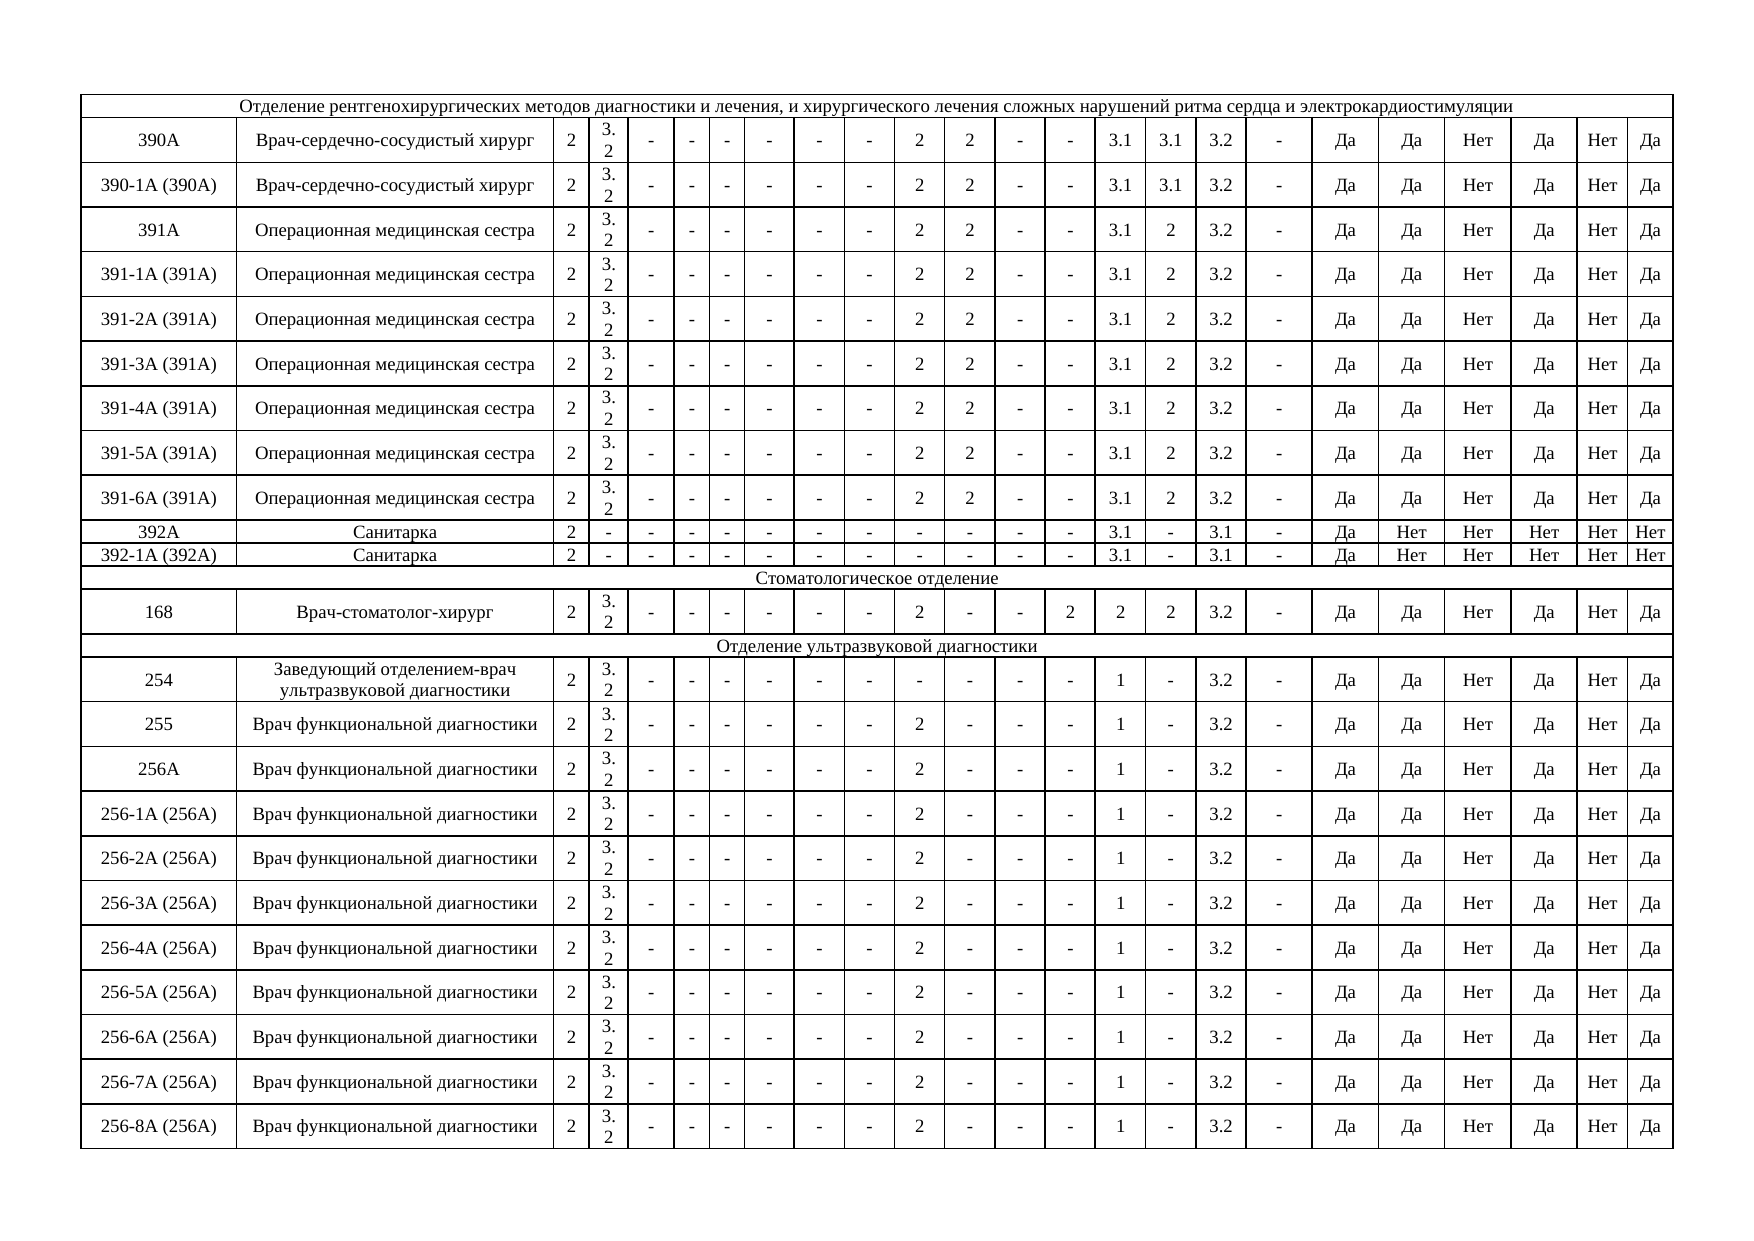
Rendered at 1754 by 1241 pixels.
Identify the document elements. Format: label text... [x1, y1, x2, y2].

table_cell - [1247, 747, 1311, 790]
table_cell - [795, 590, 844, 633]
table_cell Да [1313, 658, 1378, 701]
table_cell Нет [1445, 658, 1510, 701]
table_cell - [1146, 881, 1195, 924]
table_cell - [1046, 431, 1094, 474]
table_cell - [996, 544, 1044, 565]
table_cell - [996, 747, 1044, 790]
table_cell 1 [1096, 1060, 1145, 1103]
table_cell Да [1379, 297, 1444, 340]
table_cell 3.2 [1197, 1105, 1245, 1148]
table_cell 168 [82, 590, 236, 633]
table_cell Да [1379, 881, 1444, 924]
table_cell 2 [554, 163, 588, 206]
table_cell 2 [895, 431, 944, 474]
table_cell 1 [1096, 1105, 1145, 1148]
table_cell Да [1313, 590, 1378, 633]
table_cell - [996, 702, 1044, 746]
table_cell 1 [1096, 971, 1145, 1014]
table_cell Да [1313, 971, 1378, 1014]
table_cell Врач-сердечно-сосудистый хирург [237, 118, 553, 161]
table_cell - [675, 1015, 709, 1058]
table_cell Нет [1445, 118, 1510, 161]
table_cell - [675, 1060, 709, 1103]
table_cell - [745, 342, 793, 385]
table_cell 256-2А (256А) [82, 837, 236, 879]
table_cell Операционная медицинская сестра [237, 342, 553, 385]
table_cell 2 [895, 702, 944, 746]
table_cell - [795, 792, 844, 835]
table_cell Да [1628, 971, 1672, 1014]
table_cell - [629, 658, 673, 701]
table_cell - [1247, 926, 1311, 969]
table_cell - [1247, 297, 1311, 340]
table_cell 2 [554, 926, 588, 969]
table_cell - [1046, 881, 1094, 924]
table_cell - [845, 590, 894, 633]
table_cell Санитарка [237, 521, 553, 542]
table_cell - [945, 544, 994, 565]
table_cell Нет [1445, 297, 1510, 340]
table_cell - [795, 1060, 844, 1103]
table_cell Да [1313, 926, 1378, 969]
table_cell - [845, 342, 894, 385]
table_cell 2 [554, 881, 588, 924]
table_cell Да [1313, 837, 1378, 879]
table_cell Да [1512, 1015, 1576, 1058]
table_cell - [945, 1060, 994, 1103]
table_cell 2 [554, 747, 588, 790]
table_cell - [710, 792, 744, 835]
table_cell - [795, 881, 844, 924]
table_cell Нет [1578, 1105, 1627, 1148]
table_cell - [675, 297, 709, 340]
table_cell 3.2 [590, 118, 627, 161]
table_cell 3.1 [1096, 476, 1145, 519]
table_cell Нет [1578, 971, 1627, 1014]
table_cell Да [1379, 387, 1444, 429]
table_cell Да [1512, 163, 1576, 206]
table_cell - [1046, 1060, 1094, 1103]
table_cell Отделение рентгенохирургических методов диагностики и лечения, и хирургического лечения сложных нарушений ритма сердца и электрокардиостимуляции [82, 95, 1672, 117]
table_cell - [1146, 837, 1195, 879]
table_cell Да [1379, 702, 1444, 746]
table_cell 3.2 [590, 1105, 627, 1148]
table_cell Нет [1578, 881, 1627, 924]
table_cell 3.1 [1096, 163, 1145, 206]
table_cell 3.1 [1096, 431, 1145, 474]
table_cell - [1247, 387, 1311, 429]
table_cell Нет [1445, 1105, 1510, 1148]
table_cell - [629, 252, 673, 296]
table_cell 3.1 [1096, 544, 1145, 565]
table_cell 3.2 [1197, 658, 1245, 701]
table_cell 3.1 [1146, 118, 1195, 161]
table_cell - [629, 342, 673, 385]
table_cell Да [1628, 297, 1672, 340]
table_cell - [945, 590, 994, 633]
table_cell - [675, 544, 709, 565]
table_cell 255 [82, 702, 236, 746]
table_cell Да [1628, 837, 1672, 879]
table_cell Стоматологическое отделение [82, 567, 1672, 588]
table_cell Да [1313, 342, 1378, 385]
table_cell Да [1313, 1105, 1378, 1148]
table_cell 2 [895, 881, 944, 924]
table_cell - [1146, 702, 1195, 746]
table_cell Да [1628, 1105, 1672, 1148]
table_cell 1 [1096, 926, 1145, 969]
table_cell - [1146, 926, 1195, 969]
table_cell 3.2 [1197, 971, 1245, 1014]
table_cell - [675, 971, 709, 1014]
table_cell 2 [1046, 590, 1094, 633]
table_cell - [745, 658, 793, 701]
table_cell Нет [1379, 521, 1444, 542]
table_cell 3.2 [590, 747, 627, 790]
table_cell Операционная медицинская сестра [237, 387, 553, 429]
table_cell Да [1313, 702, 1378, 746]
table_cell - [629, 881, 673, 924]
table_cell - [675, 521, 709, 542]
table_cell Да [1313, 252, 1378, 296]
table_cell 2 [895, 971, 944, 1014]
table_cell - [996, 476, 1044, 519]
table_cell - [845, 837, 894, 879]
table_cell - [1146, 747, 1195, 790]
table_cell Да [1379, 476, 1444, 519]
table_cell - [845, 926, 894, 969]
table_cell - [710, 431, 744, 474]
table_cell - [675, 658, 709, 701]
table_cell Да [1628, 252, 1672, 296]
table_cell 2 [1096, 590, 1145, 633]
table_cell 2 [554, 342, 588, 385]
table_cell 2 [554, 521, 588, 542]
table_cell - [996, 387, 1044, 429]
table_cell Нет [1445, 1060, 1510, 1103]
table_cell - [845, 881, 894, 924]
table_cell - [945, 521, 994, 542]
table_cell - [945, 881, 994, 924]
table_cell 1 [1096, 747, 1145, 790]
table_cell - [795, 431, 844, 474]
table_cell - [745, 544, 793, 565]
table_cell - [710, 208, 744, 251]
table_cell - [845, 297, 894, 340]
table_cell - [1247, 1105, 1311, 1148]
table_cell - [845, 208, 894, 251]
table_cell 2 [554, 1105, 588, 1148]
table_cell - [1046, 544, 1094, 565]
table_cell Да [1512, 476, 1576, 519]
table_cell 391-1А (391А) [82, 252, 236, 296]
table_cell Да [1379, 1105, 1444, 1148]
table_cell - [710, 590, 744, 633]
table_cell 2 [895, 792, 944, 835]
table_cell 254 [82, 658, 236, 701]
table_cell - [1146, 1105, 1195, 1148]
table_cell 2 [1146, 208, 1195, 251]
table_cell 1 [1096, 881, 1145, 924]
table_cell - [745, 387, 793, 429]
table_cell - [795, 297, 844, 340]
table_cell Нет [1445, 881, 1510, 924]
table_cell Нет [1578, 926, 1627, 969]
table_cell Нет [1512, 521, 1576, 542]
table_cell Да [1512, 747, 1576, 790]
table_cell Да [1628, 387, 1672, 429]
table_cell Да [1379, 1060, 1444, 1103]
table_cell - [996, 342, 1044, 385]
table_cell Нет [1578, 658, 1627, 701]
table_cell Да [1313, 208, 1378, 251]
table_cell - [675, 476, 709, 519]
table_cell - [745, 118, 793, 161]
table_cell 3.2 [590, 342, 627, 385]
table_cell 391-3А (391А) [82, 342, 236, 385]
table_cell 2 [895, 926, 944, 969]
table_cell Нет [1445, 521, 1510, 542]
table_cell - [1247, 163, 1311, 206]
table_cell - [845, 1015, 894, 1058]
table_cell - [1247, 837, 1311, 879]
table_cell Нет [1578, 208, 1627, 251]
table_cell Да [1379, 208, 1444, 251]
table_cell Да [1512, 926, 1576, 969]
table_cell - [895, 658, 944, 701]
table_cell - [1247, 590, 1311, 633]
table_cell - [1046, 387, 1094, 429]
table_cell Нет [1578, 837, 1627, 879]
table_cell - [629, 702, 673, 746]
table_cell Врач функциональной диагностики [237, 971, 553, 1014]
table_cell 1 [1096, 1015, 1145, 1058]
table_cell Нет [1445, 747, 1510, 790]
table_cell Да [1628, 658, 1672, 701]
table_cell Нет [1578, 297, 1627, 340]
table_cell - [710, 747, 744, 790]
table_cell 392А [82, 521, 236, 542]
table_cell - [945, 658, 994, 701]
table_cell - [945, 971, 994, 1014]
table_cell - [795, 926, 844, 969]
table_cell - [795, 544, 844, 565]
table_cell 2 [895, 208, 944, 251]
table_cell Да [1379, 926, 1444, 969]
table_cell - [1046, 837, 1094, 879]
table_cell Да [1313, 1060, 1378, 1103]
table_cell - [845, 747, 894, 790]
table_cell 391-4А (391А) [82, 387, 236, 429]
table_cell - [710, 297, 744, 340]
table_cell 2 [1146, 297, 1195, 340]
table_cell 256-5А (256А) [82, 971, 236, 1014]
table_cell - [710, 1015, 744, 1058]
table_cell 256А [82, 747, 236, 790]
table_cell Да [1379, 658, 1444, 701]
table_cell Да [1313, 163, 1378, 206]
table_cell 3.1 [1096, 118, 1145, 161]
table_cell - [795, 1105, 844, 1148]
table_cell - [745, 702, 793, 746]
table_cell - [629, 476, 673, 519]
table_cell - [629, 297, 673, 340]
table_cell 2 [895, 252, 944, 296]
table_cell 3.2 [590, 926, 627, 969]
table_cell 2 [554, 792, 588, 835]
table_cell 391-5А (391А) [82, 431, 236, 474]
table_cell Да [1512, 297, 1576, 340]
table_cell - [675, 342, 709, 385]
table_cell Да [1313, 881, 1378, 924]
table_cell 2 [554, 544, 588, 565]
table_cell - [1247, 208, 1311, 251]
table_cell - [1247, 476, 1311, 519]
table_cell 2 [945, 476, 994, 519]
table_cell 3.2 [1197, 208, 1245, 251]
table_cell Нет [1578, 163, 1627, 206]
table_cell Врач функциональной диагностики [237, 881, 553, 924]
table_cell Да [1313, 1015, 1378, 1058]
table_cell 2 [554, 297, 588, 340]
table_cell - [1146, 544, 1195, 565]
table_cell - [795, 476, 844, 519]
table_cell Да [1313, 297, 1378, 340]
table_cell 2 [895, 1060, 944, 1103]
table_cell - [945, 926, 994, 969]
table_cell Да [1512, 658, 1576, 701]
table_cell - [629, 431, 673, 474]
table_cell Нет [1445, 208, 1510, 251]
table_cell Операционная медицинская сестра [237, 252, 553, 296]
table_cell Нет [1628, 521, 1672, 542]
table_cell 3.2 [590, 208, 627, 251]
table_cell - [710, 476, 744, 519]
table_cell 2 [895, 342, 944, 385]
table_cell - [795, 747, 844, 790]
table_cell - [745, 792, 793, 835]
table_cell - [710, 1105, 744, 1148]
table_cell - [629, 792, 673, 835]
table_cell - [845, 658, 894, 701]
table_cell 3.1 [1096, 297, 1145, 340]
table_cell Да [1313, 544, 1378, 565]
table_cell 2 [895, 590, 944, 633]
table_cell 2 [895, 118, 944, 161]
table_cell 2 [554, 658, 588, 701]
table_cell Нет [1445, 342, 1510, 385]
table_cell 3.2 [590, 792, 627, 835]
table_cell Да [1512, 590, 1576, 633]
table_cell - [629, 837, 673, 879]
table_cell Да [1379, 118, 1444, 161]
table_cell - [745, 926, 793, 969]
table_cell Да [1379, 1015, 1444, 1058]
table_cell 256-1А (256А) [82, 792, 236, 835]
table_cell - [710, 881, 744, 924]
table_cell - [745, 252, 793, 296]
table_cell 2 [554, 1060, 588, 1103]
table_cell - [1046, 702, 1094, 746]
table_cell - [996, 431, 1044, 474]
table_cell 3.1 [1096, 342, 1145, 385]
table_cell 3.2 [1197, 118, 1245, 161]
table_cell - [675, 881, 709, 924]
table_cell 3.2 [1197, 431, 1245, 474]
table_cell - [629, 163, 673, 206]
table_cell 3.2 [590, 163, 627, 206]
table_cell - [629, 544, 673, 565]
table_cell 2 [554, 702, 588, 746]
table_cell 2 [945, 387, 994, 429]
table_cell 256-3А (256А) [82, 881, 236, 924]
table_cell - [745, 1015, 793, 1058]
table_cell 3.2 [590, 590, 627, 633]
table_cell 3.2 [1197, 837, 1245, 879]
table_cell 3.1 [1197, 544, 1245, 565]
table_cell - [675, 590, 709, 633]
table_cell Врач функциональной диагностики [237, 792, 553, 835]
table_cell 2 [554, 208, 588, 251]
table_cell Нет [1445, 590, 1510, 633]
table_cell - [1046, 521, 1094, 542]
table_cell 392-1А (392А) [82, 544, 236, 565]
table_cell - [945, 837, 994, 879]
table_cell Отделение ультразвуковой диагностики [82, 635, 1672, 656]
table_cell 2 [895, 1105, 944, 1148]
table_cell - [710, 926, 744, 969]
table_cell - [1046, 476, 1094, 519]
table_cell - [710, 702, 744, 746]
table_cell Да [1512, 792, 1576, 835]
table_cell Нет [1445, 971, 1510, 1014]
table_cell - [629, 747, 673, 790]
table_cell Да [1313, 521, 1378, 542]
table_cell - [745, 297, 793, 340]
table_cell 3.2 [1197, 1060, 1245, 1103]
table_cell Да [1379, 431, 1444, 474]
table_cell - [1046, 208, 1094, 251]
table_cell - [1146, 971, 1195, 1014]
table_cell 3.2 [1197, 702, 1245, 746]
table_cell 256-7А (256А) [82, 1060, 236, 1103]
table_cell 2 [895, 747, 944, 790]
table_cell - [1247, 702, 1311, 746]
table_cell Нет [1578, 431, 1627, 474]
table_cell 3.2 [590, 702, 627, 746]
table_cell - [1046, 252, 1094, 296]
table_cell - [845, 1060, 894, 1103]
table_cell Да [1628, 792, 1672, 835]
table_cell Врач функциональной диагностики [237, 837, 553, 879]
table_cell 2 [945, 252, 994, 296]
table_cell Нет [1628, 544, 1672, 565]
table_cell - [745, 837, 793, 879]
table_cell - [675, 431, 709, 474]
table_cell Да [1379, 747, 1444, 790]
table_cell 3.2 [1197, 342, 1245, 385]
table_cell - [845, 431, 894, 474]
table_cell Да [1313, 118, 1378, 161]
table_cell - [710, 252, 744, 296]
table_cell 2 [554, 431, 588, 474]
table_cell - [1247, 1015, 1311, 1058]
table_cell - [710, 118, 744, 161]
table_cell - [745, 521, 793, 542]
table_cell - [845, 118, 894, 161]
table_cell 2 [1146, 590, 1195, 633]
table_cell 2 [1146, 252, 1195, 296]
table_cell 2 [1146, 387, 1195, 429]
table_cell - [945, 792, 994, 835]
table_cell 3.2 [1197, 792, 1245, 835]
table_cell Да [1512, 1060, 1576, 1103]
table_cell Да [1628, 926, 1672, 969]
table_cell - [845, 163, 894, 206]
table_cell 3.1 [1197, 521, 1245, 542]
table_cell 3.1 [1096, 387, 1145, 429]
table_cell - [895, 521, 944, 542]
table_cell - [996, 1060, 1044, 1103]
table_cell - [996, 163, 1044, 206]
table_cell - [745, 476, 793, 519]
table_cell - [945, 747, 994, 790]
table_cell 3.2 [1197, 252, 1245, 296]
table_cell Нет [1445, 1015, 1510, 1058]
table_cell - [710, 521, 744, 542]
table_cell - [710, 342, 744, 385]
table_cell 2 [945, 163, 994, 206]
table_cell - [1247, 658, 1311, 701]
table_cell Да [1313, 431, 1378, 474]
table_cell - [710, 163, 744, 206]
table_cell - [710, 971, 744, 1014]
table_cell Операционная медицинская сестра [237, 476, 553, 519]
table_cell Нет [1445, 476, 1510, 519]
table_cell - [745, 1105, 793, 1148]
table_cell - [629, 971, 673, 1014]
table_cell - [795, 163, 844, 206]
table_cell Да [1628, 342, 1672, 385]
table_cell - [795, 658, 844, 701]
table_cell Да [1379, 971, 1444, 1014]
table_cell Да [1512, 702, 1576, 746]
table_cell - [1247, 881, 1311, 924]
table_cell 2 [554, 1015, 588, 1058]
table_cell 2 [945, 431, 994, 474]
table_cell - [710, 1060, 744, 1103]
table_cell - [845, 1105, 894, 1148]
table_cell - [945, 1015, 994, 1058]
table_cell - [629, 1105, 673, 1148]
table_cell - [895, 544, 944, 565]
table_cell Нет [1578, 590, 1627, 633]
table_cell - [745, 208, 793, 251]
table_cell - [1247, 544, 1311, 565]
table_cell Да [1512, 971, 1576, 1014]
table_cell - [1146, 521, 1195, 542]
table_cell 2 [895, 476, 944, 519]
table_cell - [629, 1015, 673, 1058]
table_cell Да [1512, 208, 1576, 251]
table_cell Операционная медицинская сестра [237, 431, 553, 474]
table_cell - [1146, 1015, 1195, 1058]
table_cell 3.2 [1197, 297, 1245, 340]
table_cell - [1247, 252, 1311, 296]
table_cell - [996, 118, 1044, 161]
table_cell - [795, 971, 844, 1014]
table_cell 2 [1146, 476, 1195, 519]
table_cell - [629, 118, 673, 161]
table_cell - [1247, 342, 1311, 385]
table_cell - [675, 163, 709, 206]
table_cell 3.2 [590, 297, 627, 340]
table_cell Да [1379, 342, 1444, 385]
table_cell Нет [1578, 521, 1627, 542]
table_cell - [745, 747, 793, 790]
table_cell - [745, 590, 793, 633]
table_cell Врач функциональной диагностики [237, 1060, 553, 1103]
table_cell 3.2 [590, 387, 627, 429]
table_cell - [675, 387, 709, 429]
table_cell - [1146, 1060, 1195, 1103]
table_cell - [710, 658, 744, 701]
table_cell Да [1512, 1105, 1576, 1148]
table_cell - [996, 521, 1044, 542]
table_cell Заведующий отделением-врач ультразвуковой диагностики [237, 658, 553, 701]
table_cell - [996, 837, 1044, 879]
table_cell Врач функциональной диагностики [237, 926, 553, 969]
table_cell - [745, 431, 793, 474]
table_cell - [710, 544, 744, 565]
table_cell - [1046, 971, 1094, 1014]
table_cell Да [1628, 1060, 1672, 1103]
table_cell Операционная медицинская сестра [237, 297, 553, 340]
table_cell Нет [1379, 544, 1444, 565]
table_cell Да [1628, 163, 1672, 206]
table_cell 3.2 [590, 881, 627, 924]
table_cell 2 [895, 163, 944, 206]
table_cell Нет [1578, 747, 1627, 790]
table_cell - [1247, 118, 1311, 161]
table_cell - [675, 747, 709, 790]
table_cell - [795, 1015, 844, 1058]
table_cell Да [1628, 881, 1672, 924]
table_cell 3.1 [1096, 521, 1145, 542]
table_cell - [945, 702, 994, 746]
table_cell 3.2 [590, 476, 627, 519]
table_cell Нет [1578, 702, 1627, 746]
table_cell Нет [1445, 837, 1510, 879]
table_cell 1 [1096, 658, 1145, 701]
table_cell Да [1628, 431, 1672, 474]
table_cell 2 [554, 590, 588, 633]
table_cell Нет [1578, 476, 1627, 519]
table_cell - [629, 926, 673, 969]
table_cell 3.2 [1197, 590, 1245, 633]
table_cell 391-2А (391А) [82, 297, 236, 340]
table_cell Да [1628, 208, 1672, 251]
table_cell - [845, 476, 894, 519]
table_cell - [845, 971, 894, 1014]
table_cell - [1046, 747, 1094, 790]
table_cell - [845, 521, 894, 542]
table_cell 3.2 [1197, 476, 1245, 519]
table_cell 3.2 [590, 837, 627, 879]
table_cell - [1046, 792, 1094, 835]
table_cell Нет [1578, 252, 1627, 296]
table_cell - [745, 1060, 793, 1103]
table_cell - [795, 702, 844, 746]
table_cell - [710, 837, 744, 879]
table_cell Да [1512, 837, 1576, 879]
table_cell 3.2 [590, 431, 627, 474]
table_cell - [795, 252, 844, 296]
table_cell Да [1379, 163, 1444, 206]
table_cell Нет [1445, 163, 1510, 206]
table_cell 2 [554, 118, 588, 161]
table_cell 2 [945, 208, 994, 251]
table_cell - [996, 297, 1044, 340]
table_cell - [1247, 971, 1311, 1014]
table_cell Нет [1445, 702, 1510, 746]
table_cell 2 [554, 387, 588, 429]
table_cell 256-6А (256А) [82, 1015, 236, 1058]
table_cell Нет [1578, 118, 1627, 161]
table_cell Да [1313, 387, 1378, 429]
table_cell 3.2 [590, 971, 627, 1014]
table_cell 2 [554, 476, 588, 519]
table_cell 390А [82, 118, 236, 161]
table_cell - [845, 252, 894, 296]
table_cell 256-8А (256А) [82, 1105, 236, 1148]
table_cell Да [1313, 747, 1378, 790]
table_cell 2 [1146, 342, 1195, 385]
table_cell - [1046, 1105, 1094, 1148]
table_cell - [996, 926, 1044, 969]
table_cell 3.2 [1197, 926, 1245, 969]
table_cell Да [1379, 792, 1444, 835]
table_cell 1 [1096, 837, 1145, 879]
table_cell - [1247, 792, 1311, 835]
table_cell - [1046, 118, 1094, 161]
table_cell 3.2 [590, 658, 627, 701]
table_cell 2 [554, 971, 588, 1014]
table_cell 3.2 [590, 1015, 627, 1058]
table_cell 256-4А (256А) [82, 926, 236, 969]
table_cell Нет [1578, 387, 1627, 429]
table_cell Да [1628, 702, 1672, 746]
table_cell 2 [945, 342, 994, 385]
table_cell - [795, 208, 844, 251]
table_cell - [845, 702, 894, 746]
table_cell Нет [1445, 252, 1510, 296]
table_cell Да [1628, 747, 1672, 790]
table_cell - [795, 118, 844, 161]
table_cell - [845, 387, 894, 429]
table_cell 391А [82, 208, 236, 251]
table_cell 3.2 [1197, 881, 1245, 924]
table_cell - [629, 590, 673, 633]
table_cell - [1046, 163, 1094, 206]
table_cell - [795, 837, 844, 879]
table_cell - [745, 881, 793, 924]
table_cell Да [1512, 342, 1576, 385]
table_cell - [996, 590, 1044, 633]
table_cell 2 [895, 837, 944, 879]
table_cell - [996, 208, 1044, 251]
table_cell - [795, 387, 844, 429]
table_cell - [1046, 342, 1094, 385]
table_cell Да [1512, 881, 1576, 924]
table_cell Врач-стоматолог-хирург [237, 590, 553, 633]
table_cell - [675, 702, 709, 746]
table_cell Да [1628, 118, 1672, 161]
table_cell - [795, 342, 844, 385]
table_cell - [590, 521, 627, 542]
table_cell - [996, 658, 1044, 701]
table_cell - [675, 926, 709, 969]
table_cell Санитарка [237, 544, 553, 565]
table_cell - [996, 971, 1044, 1014]
table_cell - [629, 1060, 673, 1103]
table_cell Нет [1578, 342, 1627, 385]
table_cell Да [1628, 590, 1672, 633]
table_cell - [1046, 658, 1094, 701]
table_cell Да [1512, 118, 1576, 161]
table_cell Да [1313, 476, 1378, 519]
table_cell 3.2 [590, 252, 627, 296]
table_cell - [629, 521, 673, 542]
table_cell - [996, 1015, 1044, 1058]
table_cell - [675, 208, 709, 251]
table_cell - [996, 252, 1044, 296]
table_cell 2 [554, 252, 588, 296]
table_cell - [1046, 1015, 1094, 1058]
table_cell 3.2 [1197, 1015, 1245, 1058]
table_cell - [710, 387, 744, 429]
table_cell - [945, 1105, 994, 1148]
table_cell Да [1379, 837, 1444, 879]
table_cell 2 [895, 387, 944, 429]
table_cell 391-6А (391А) [82, 476, 236, 519]
table_cell - [1247, 431, 1311, 474]
table_cell - [675, 837, 709, 879]
table_cell - [1046, 926, 1094, 969]
table_cell - [675, 118, 709, 161]
table_cell Да [1512, 431, 1576, 474]
table_cell Да [1628, 1015, 1672, 1058]
table_cell 3.1 [1096, 252, 1145, 296]
table_cell 2 [554, 837, 588, 879]
table_cell Врач-сердечно-сосудистый хирург [237, 163, 553, 206]
table_cell - [996, 1105, 1044, 1148]
table_cell 2 [895, 1015, 944, 1058]
table_cell - [996, 881, 1044, 924]
table_cell 2 [895, 297, 944, 340]
table_cell Да [1313, 792, 1378, 835]
table_cell - [675, 1105, 709, 1148]
table_cell Да [1512, 387, 1576, 429]
table_cell Нет [1512, 544, 1576, 565]
table_cell - [795, 521, 844, 542]
table_cell 2 [945, 297, 994, 340]
table_cell Врач функциональной диагностики [237, 1015, 553, 1058]
table_cell - [629, 387, 673, 429]
table_cell 3.2 [1197, 387, 1245, 429]
table_cell - [745, 971, 793, 1014]
table_cell - [629, 208, 673, 251]
table_cell Нет [1578, 792, 1627, 835]
table_cell 1 [1096, 702, 1145, 746]
table_cell - [845, 792, 894, 835]
table_cell 3.2 [1197, 163, 1245, 206]
table_cell 3.1 [1146, 163, 1195, 206]
table_cell Нет [1445, 544, 1510, 565]
table_cell Операционная медицинская сестра [237, 208, 553, 251]
table_cell - [1046, 297, 1094, 340]
table_cell Нет [1445, 792, 1510, 835]
table_cell 3.2 [590, 1060, 627, 1103]
table_cell - [845, 544, 894, 565]
table_cell - [1146, 658, 1195, 701]
table_cell Да [1628, 476, 1672, 519]
table_cell - [675, 252, 709, 296]
table_cell Врач функциональной диагностики [237, 747, 553, 790]
table_cell 2 [945, 118, 994, 161]
table_cell - [1146, 792, 1195, 835]
table_cell 1 [1096, 792, 1145, 835]
table_cell 3.1 [1096, 208, 1145, 251]
table_cell Нет [1445, 926, 1510, 969]
table_cell 3.2 [1197, 747, 1245, 790]
table_cell Нет [1445, 387, 1510, 429]
table_cell - [745, 163, 793, 206]
table_cell Нет [1445, 431, 1510, 474]
table_cell - [1247, 1060, 1311, 1103]
table_cell 390-1А (390А) [82, 163, 236, 206]
table_cell - [590, 544, 627, 565]
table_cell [237, 1105, 553, 1148]
table_cell Нет [1578, 544, 1627, 565]
table_cell Нет [1578, 1015, 1627, 1058]
table_cell 2 [1146, 431, 1195, 474]
table_cell - [996, 792, 1044, 835]
table_cell Да [1379, 590, 1444, 633]
table_cell Врач функциональной диагностики [237, 702, 553, 746]
table_cell Нет [1578, 1060, 1627, 1103]
table_cell Да [1379, 252, 1444, 296]
table_cell Да [1512, 252, 1576, 296]
table_cell - [1247, 521, 1311, 542]
table_cell - [675, 792, 709, 835]
